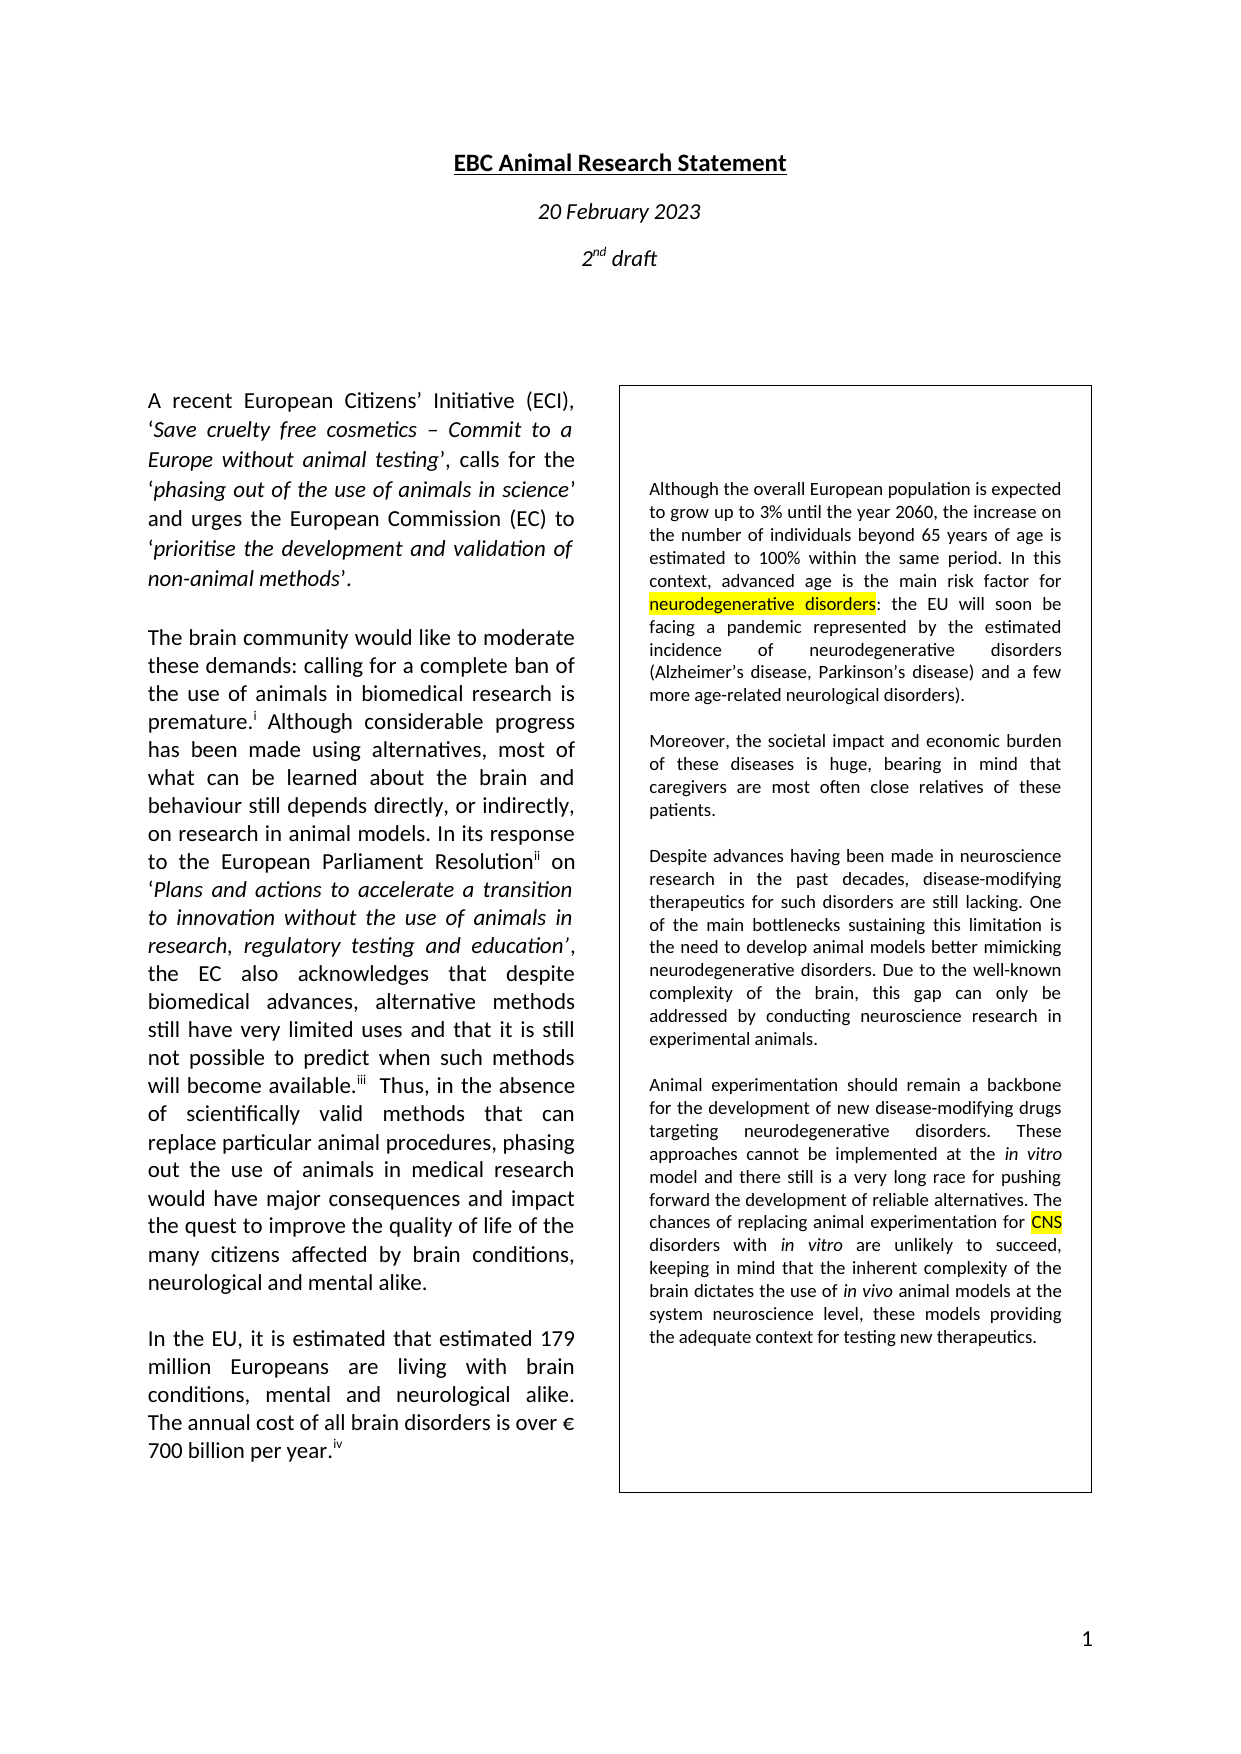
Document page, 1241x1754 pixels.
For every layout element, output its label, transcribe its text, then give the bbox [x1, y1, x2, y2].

table_header Although the overall European population is expected to grow up to 3% until the year 2060, the increase on the number of individuals beyond 65 years of age is estimated to 100% within the same period. In this context, advanced age is the main risk factor for neurodegenerative disorders: the EU will soon be facing a pandemic represented by the estimated incidence of neurodegenerative disorders (Alzheimer’s disease, Parkinson’s disease) and a few more age-related neurological disorders). Moreover, the societal impact and economic burden of these diseases is huge, bearing in mind that caregivers are most often close relatives of these patients. Despite advances having been made in neuroscience research in the past decades, disease-modifying therapeutics for such disorders are still lacking. One of the main bottlenecks sustaining this limitation is the need to develop animal models better mimicking neurodegenerative disorders. Due to the well-known complexity of the brain, this gap can only be addressed by conducting neuroscience research in experimental animals. Animal experimentation should remain a backbone for the development of new disease-modifying drugs targeting neurodegenerative disorders. These approaches cannot be implemented at the in vitro model and there still is a very long race for pushing forward the development of reliable alternatives. The chances of replacing animal experimentation for CNS disorders with in vitro are unlikely to succeed, keeping in mind that the inherent complexity of the brain dictates the use of in vivo animal models at the system neuroscience level, these models providing the adequate context for testing new therapeutics. [620, 386, 1091, 1492]
text EBC Animal Research Statement [148, 148, 1093, 178]
table_header A recent European Citizens’ Initiative (ECI), ‘Save cruelty free cosmetics – Commit to a Europe without animal testing’, calls for the ‘phasing out of the use of animals in science’ and urges the European Commission (EC) to ‘prioritise the development and validation of non-animal methods’. The brain community would like to moderate these demands: calling for a complete ban of the use of animals in biomedical research is premature. Although considerable progress has been made using alternatives, most of what can be learned about the brain and behaviour still depends directly, or indirectly, on research in animal models. In its response to the European Parliament Resolution on ‘Plans and actions to accelerate a transition to innovation without the use of animals in research, regulatory testing and education’, the EC also acknowledges that despite biomedical advances, alternative methods still have very limited uses and that it is still not possible to predict when such methods will become available. Thus, in the absence of scientifically valid methods that can replace particular animal procedures, phasing out the use of animals in medical research would have major consequences and impact the quest to improve the quality of life of the many citizens affected by brain conditions, neurological and mental alike. In the EU, it is estimated that estimated 179 million Europeans are living with brain conditions, mental and neurological alike. The annual cost of all brain disorders is over € 700 billion per year. [148, 385, 619, 1492]
text 2nd draft [148, 244, 1093, 272]
text 20 February 2023 [148, 197, 1093, 225]
